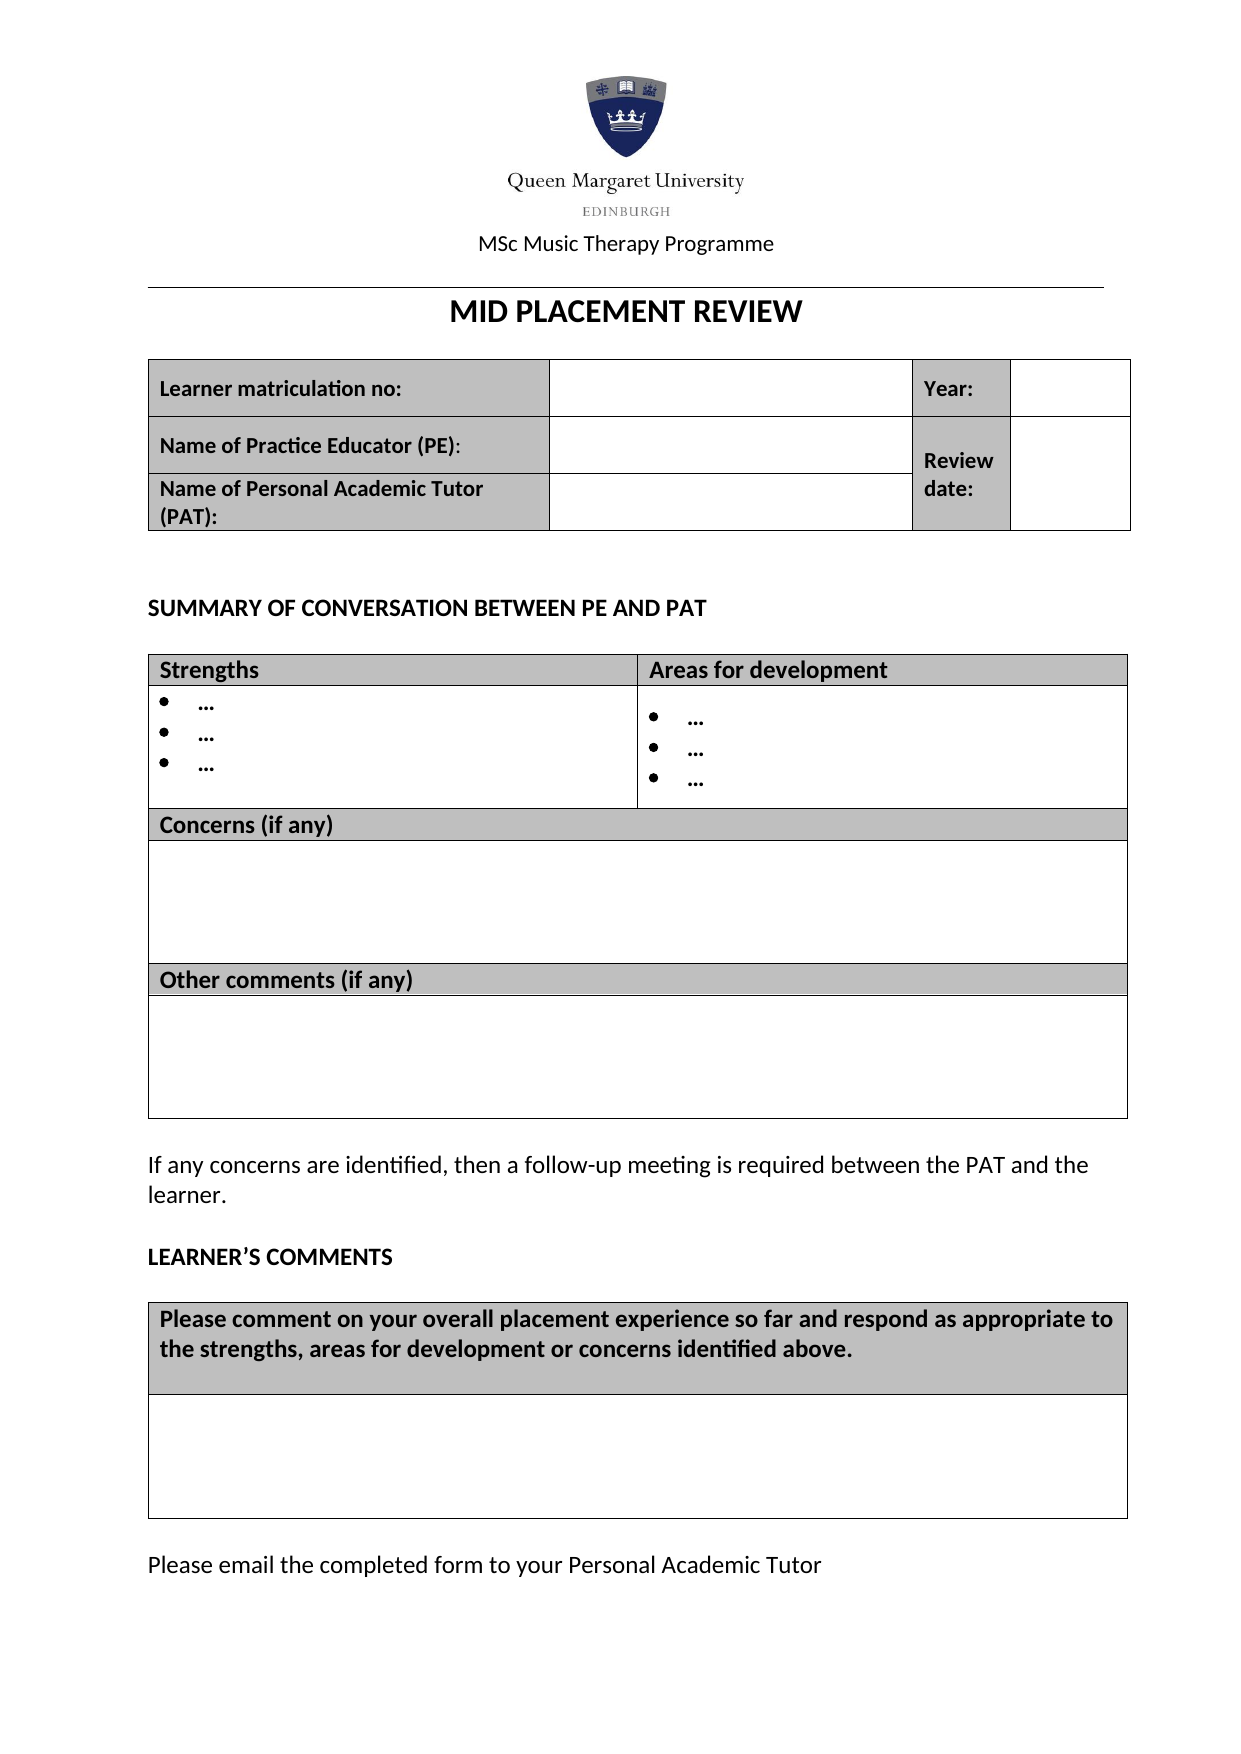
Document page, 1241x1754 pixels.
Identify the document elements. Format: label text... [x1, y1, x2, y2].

table_header Year: [913, 360, 1010, 416]
table_header [1011, 360, 1130, 416]
text If any concerns are identified, then a follow-up meeting is required between the PAT and the learner. [148, 1149, 1104, 1210]
table_cell [149, 996, 1127, 1118]
text MID PLACEMENT REVIEW [148, 288, 1104, 331]
table_cell … … … [149, 686, 637, 808]
picture [508, 76, 744, 216]
text MSc Music Therapy Programme [148, 229, 1104, 257]
table_cell Review date: [913, 417, 1010, 530]
table_cell … … … [638, 686, 1127, 808]
table_cell [149, 1395, 1127, 1517]
table_header [550, 360, 912, 416]
table_cell Name of Personal Academic Tutor (PAT): [149, 474, 549, 530]
table_cell [149, 841, 1127, 963]
table_cell Concerns (if any) [149, 809, 1127, 840]
text Please email the completed form to your Personal Academic Tutor [148, 1549, 1104, 1579]
table_cell Other comments (if any) [149, 964, 1127, 994]
table_header Strengths [149, 655, 637, 685]
table_cell [550, 474, 912, 530]
text LEARNER’S COMMENTS [148, 1241, 1104, 1271]
table_header Learner matriculation no: [149, 360, 549, 416]
text SUMMARY OF CONVERSATION BETWEEN PE AND PAT [148, 592, 1104, 623]
table_header Areas for development [638, 655, 1127, 685]
table_cell [550, 417, 912, 473]
table_cell [1011, 417, 1130, 530]
table_cell Name of Practice Educator (PE): [149, 417, 549, 473]
table_header Please comment on your overall placement experience so far and respond as appropriate to the strengths, areas for development or concerns identified above. [149, 1303, 1127, 1394]
